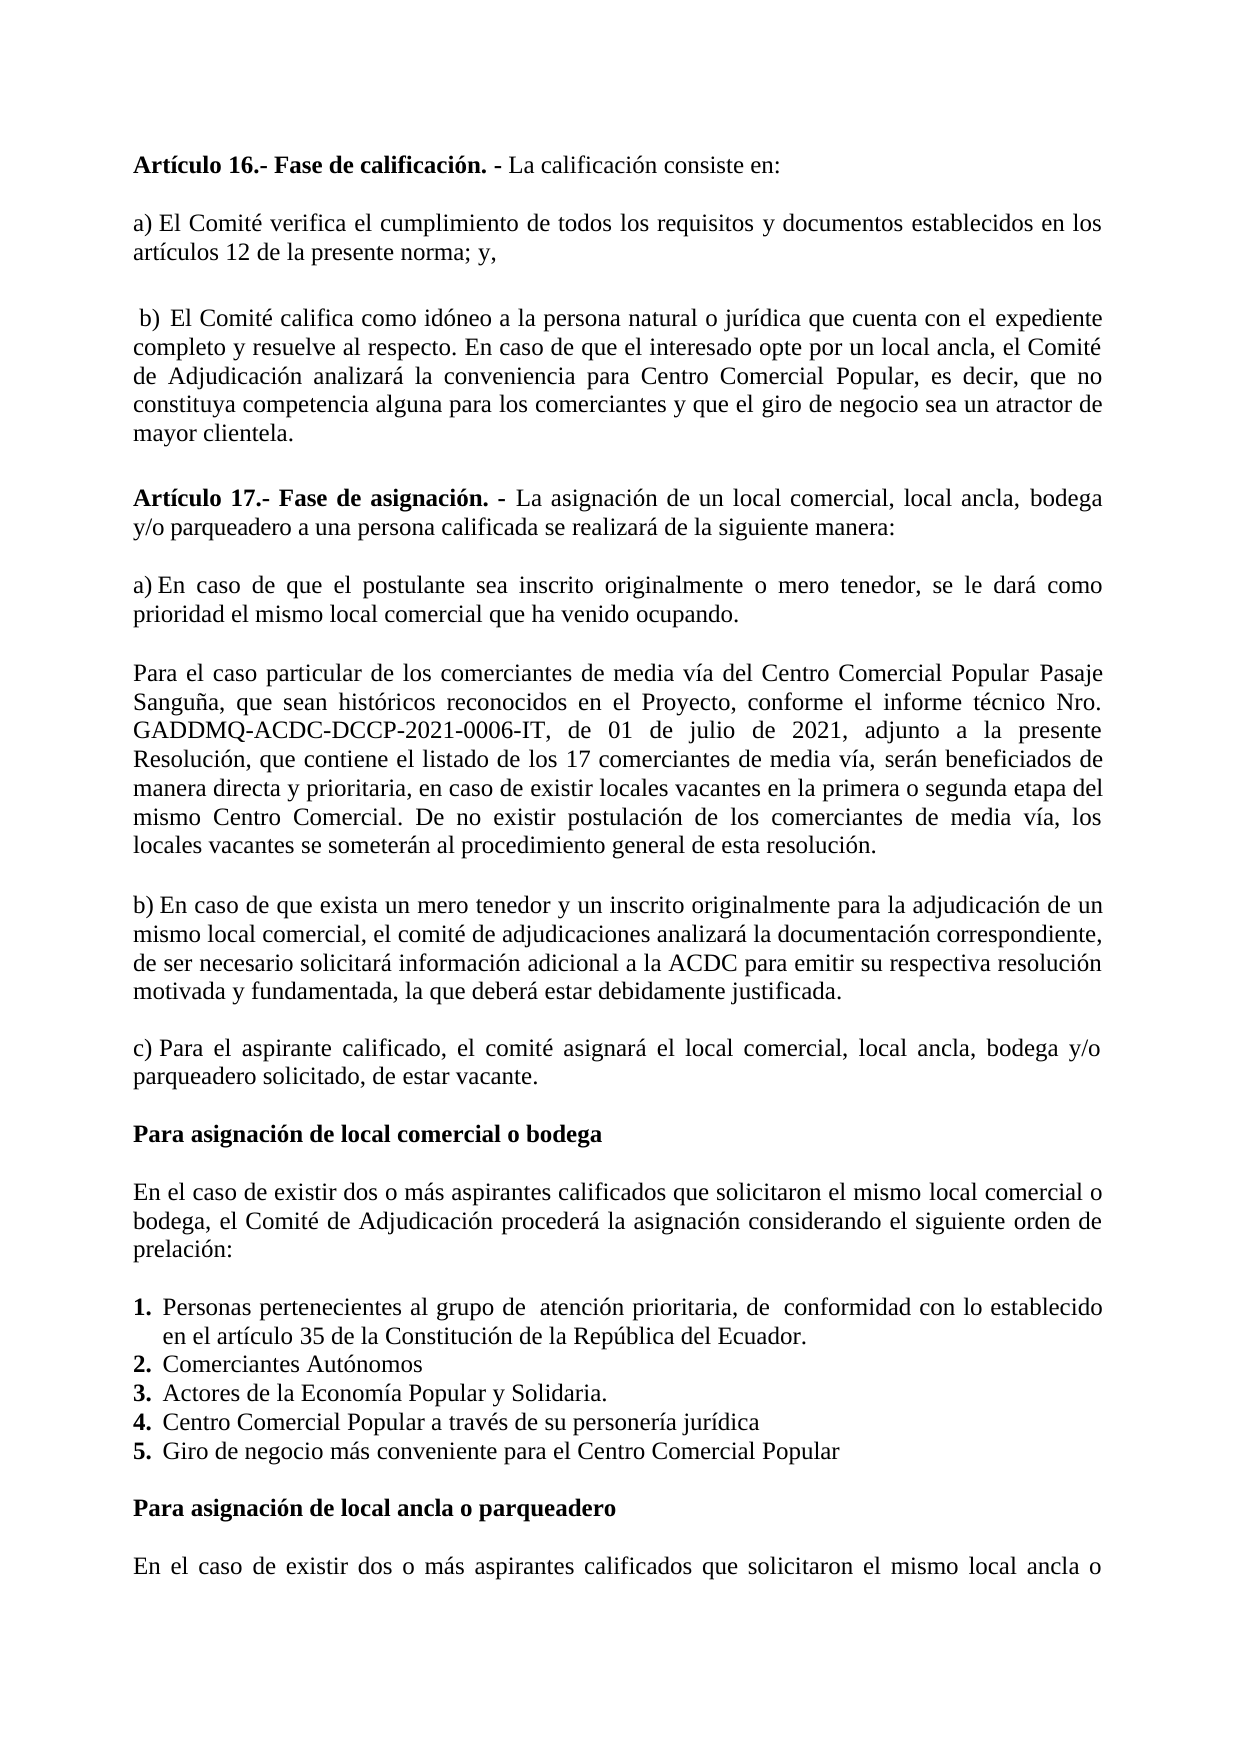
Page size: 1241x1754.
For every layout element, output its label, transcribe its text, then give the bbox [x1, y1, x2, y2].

list El Comité verifica el cumplimiento de todos los requisitos y documentos establecidos en los artículos 12 de la presente norma; y, [133, 208, 1102, 266]
list Centro Comercial Popular a través de su personería jurídica [133, 1407, 1128, 1436]
list Actores de la Economía Popular y Solidaria. [133, 1378, 1128, 1407]
list En caso de que el postulante sea inscrito originalmente o mero tenedor, se le dará como prioridad el mismo local comercial que ha venido ocupando. [133, 571, 1103, 628]
list Para el aspirante calificado, el comité asignará el local comercial, local ancla, bodega y/o parqueadero solicitado, de estar vacante. [133, 1033, 1102, 1090]
list El Comité califica como idóneo a la persona natural o jurídica que cuenta con el expediente completo y resuelve al respecto. En caso de que el interesado opte por un local ancla, el Comité de Adjudicación analizará la conveniencia para Centro Comercial Popular, es decir, que no constituya competencia alguna para los comerciantes y que el giro de negocio sea un atractor de mayor clientela. [133, 303, 1103, 447]
text Para asignación de local comercial o bodega [133, 1119, 1128, 1148]
text Artículo 17.- Fase de asignación. - La asignación de un local comercial, local ancla, bodega y/o parqueadero a una persona calificada se realizará de la siguiente manera: [133, 483, 1103, 541]
list Comerciantes Autónomos [133, 1349, 1128, 1378]
text Para el caso particular de los comerciantes de media vía del Centro Comercial Popular Pasaje Sanguña, que sean históricos reconocidos en el Proyecto, conforme el informe técnico Nro. GADDMQ-ACDC-DCCP-2021-0006-IT, de 01 de julio de 2021, adjunto a la presente Resolución, que contiene el listado de los 17 comerciantes de media vía, serán beneficiados de manera directa y prioritaria, en caso de existir locales vacantes en la primera o segunda etapa del mismo Centro Comercial. De no existir postulación de los comerciantes de media vía, los locales vacantes se someterán al procedimiento general de esta resolución. [133, 658, 1103, 859]
list Giro de negocio más conveniente para el Centro Comercial Popular [133, 1436, 1128, 1464]
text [133, 1551, 1103, 1580]
text Para asignación de local ancla o parqueadero [133, 1493, 1128, 1522]
list En caso de que exista un mero tenedor y un inscrito originalmente para la adjudicación de un mismo local comercial, el comité de adjudicaciones analizará la documentación correspondiente, de ser necesario solicitará información adicional a la ACDC para emitir su respectiva resolución motivada y fundamentada, la que deberá estar debidamente justificada. [133, 890, 1103, 1005]
text Artículo 16.- Fase de calificación. - La calificación consiste en: [133, 150, 1128, 179]
list Personas pertenecientes al grupo de atención prioritaria, de conformidad con lo establecido en el artículo 35 de la Constitución de la República del Ecuador. [133, 1292, 1103, 1349]
text En el caso de existir dos o más aspirantes calificados que solicitaron el mismo local comercial o bodega, el Comité de Adjudicación procederá la asignación considerando el siguiente orden de prelación: [133, 1177, 1102, 1263]
